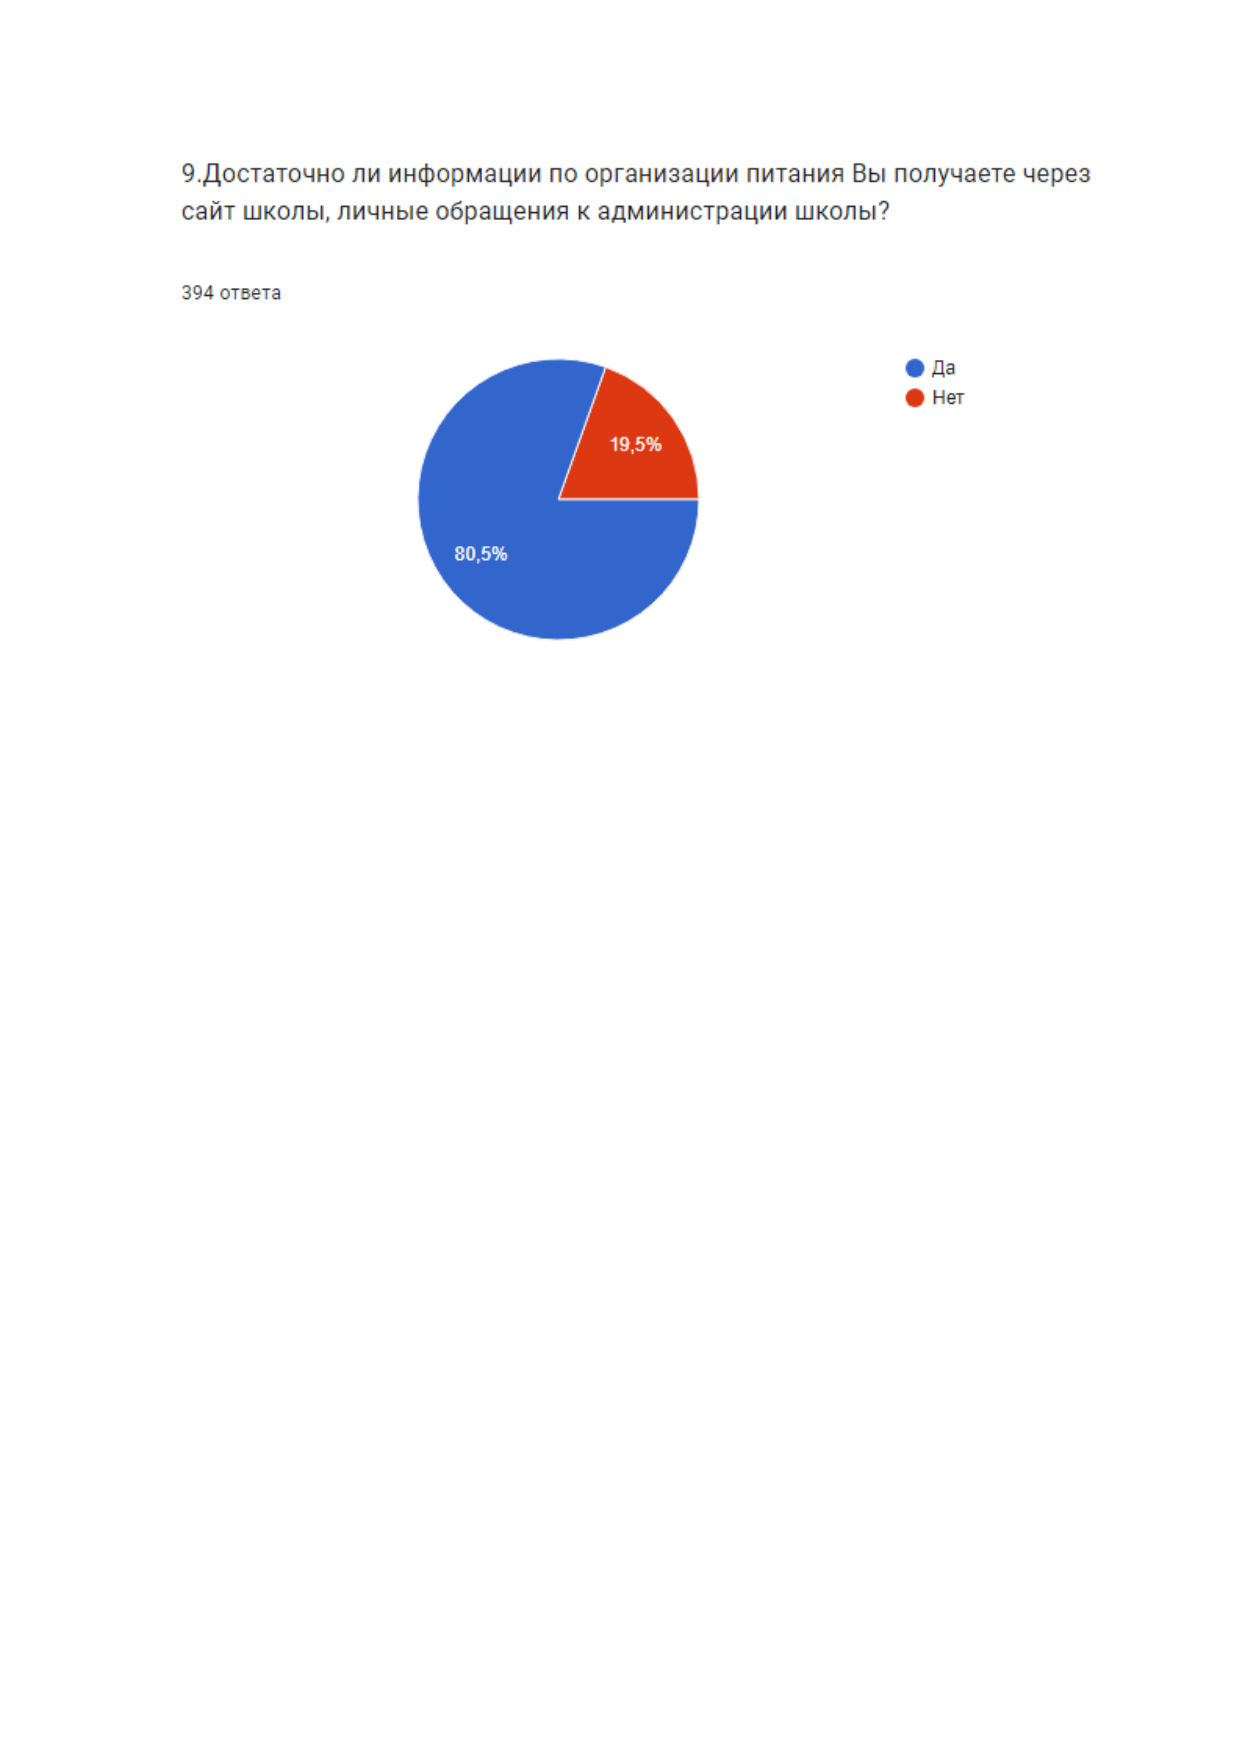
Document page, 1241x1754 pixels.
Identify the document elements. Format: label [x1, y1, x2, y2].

picture [177, 148, 1128, 667]
